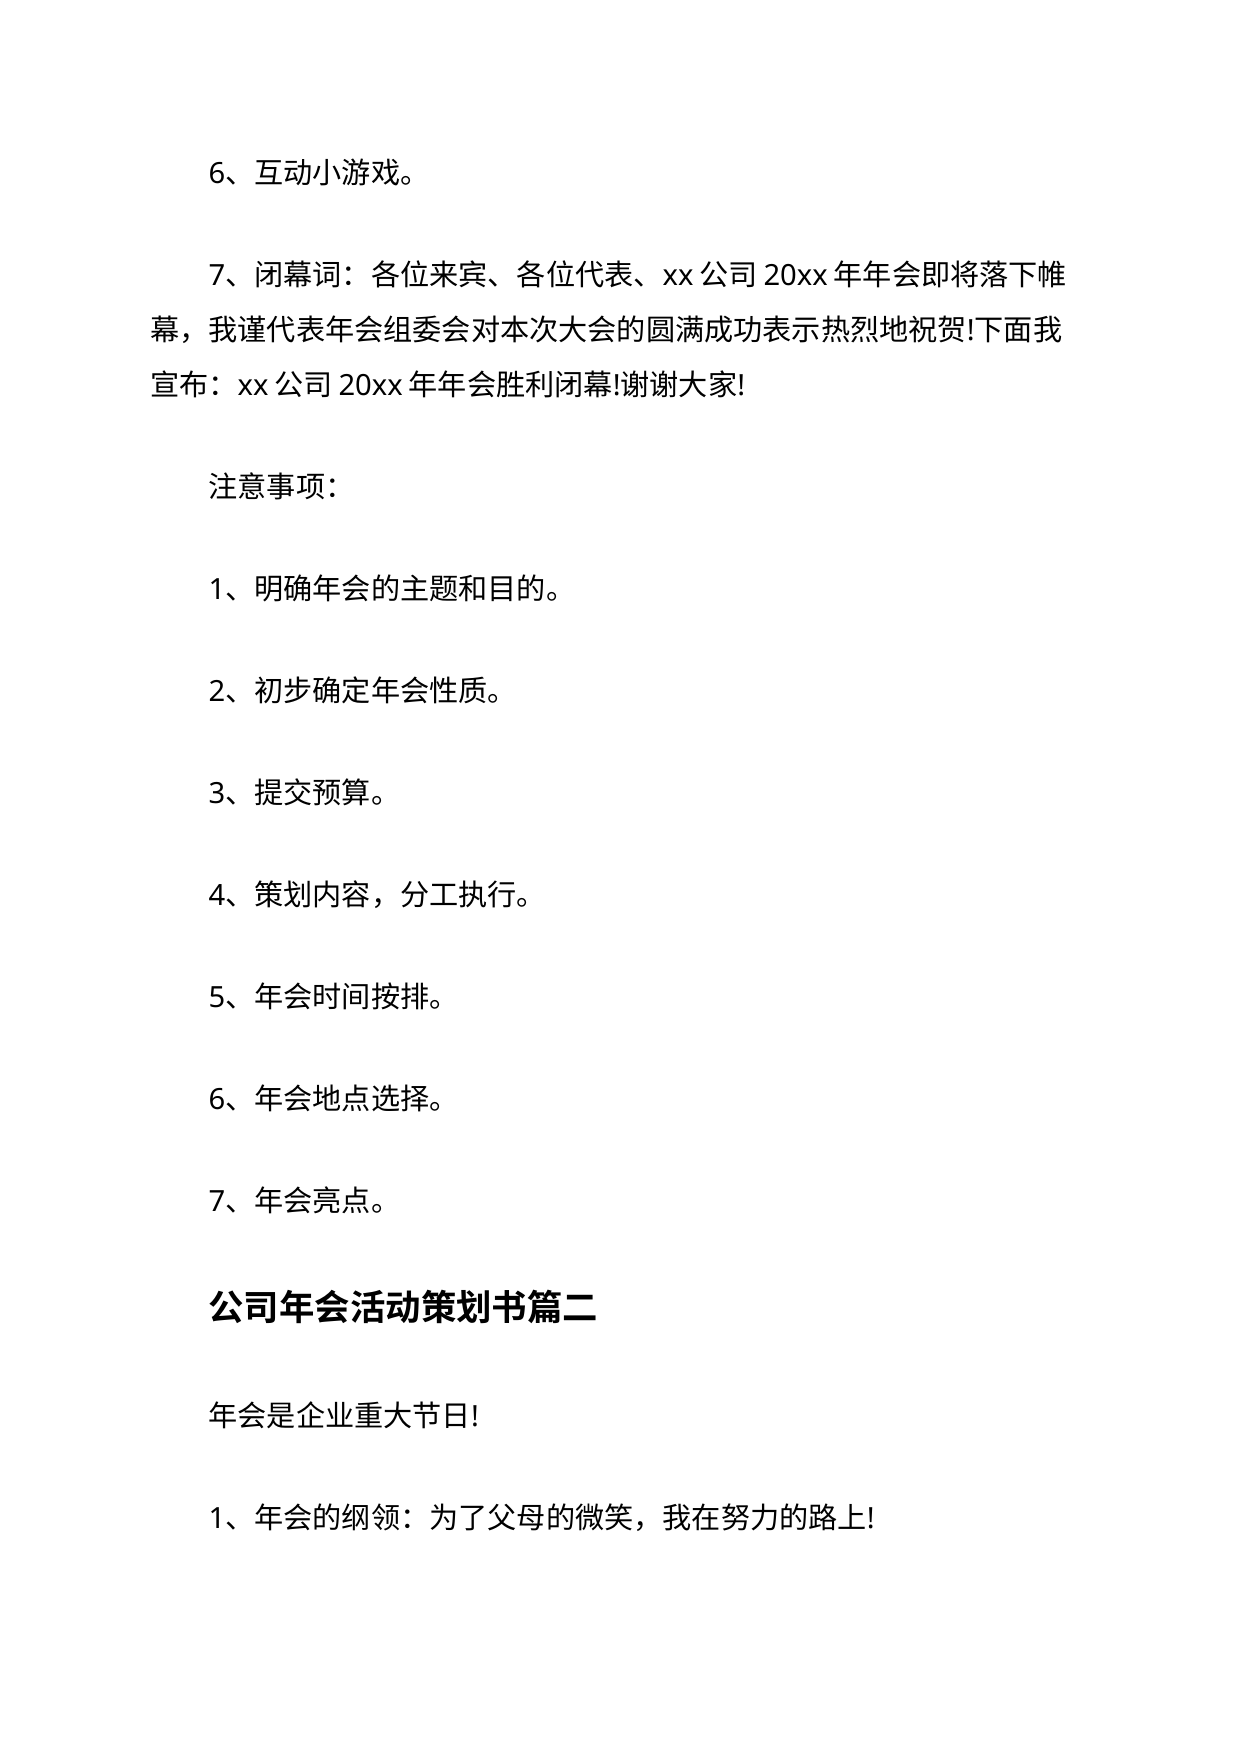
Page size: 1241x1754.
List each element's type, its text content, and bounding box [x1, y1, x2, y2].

text 6、年会地点选择。 [150, 1076, 1090, 1118]
text 2、初步确定年会性质。 [150, 668, 1090, 710]
text 1、明确年会的主题和目的。 [150, 566, 1090, 608]
text 7、年会亮点。 [150, 1178, 1090, 1220]
text 7、闭幕词：各位来宾、各位代表、xx公司20xx年年会即将落下帷幕，我谨代表年会组委会对本次大会的圆满成功表示热烈地祝贺!下面我宣布：xx公司20xx年年会胜利闭幕!谢谢大家! [150, 252, 1090, 404]
text 3、提交预算。 [150, 770, 1090, 812]
text 6、互动小游戏。 [150, 150, 1090, 192]
text 1、年会的纲领：为了父母的微笑，我在努力的路上! [150, 1495, 1090, 1537]
text 公司年会活动策划书篇二 [150, 1279, 1090, 1331]
text 4、策划内容，分工执行。 [150, 872, 1090, 914]
text 5、年会时间按排。 [150, 974, 1090, 1016]
text 年会是企业重大节日! [150, 1393, 1090, 1435]
text 注意事项： [150, 464, 1090, 506]
